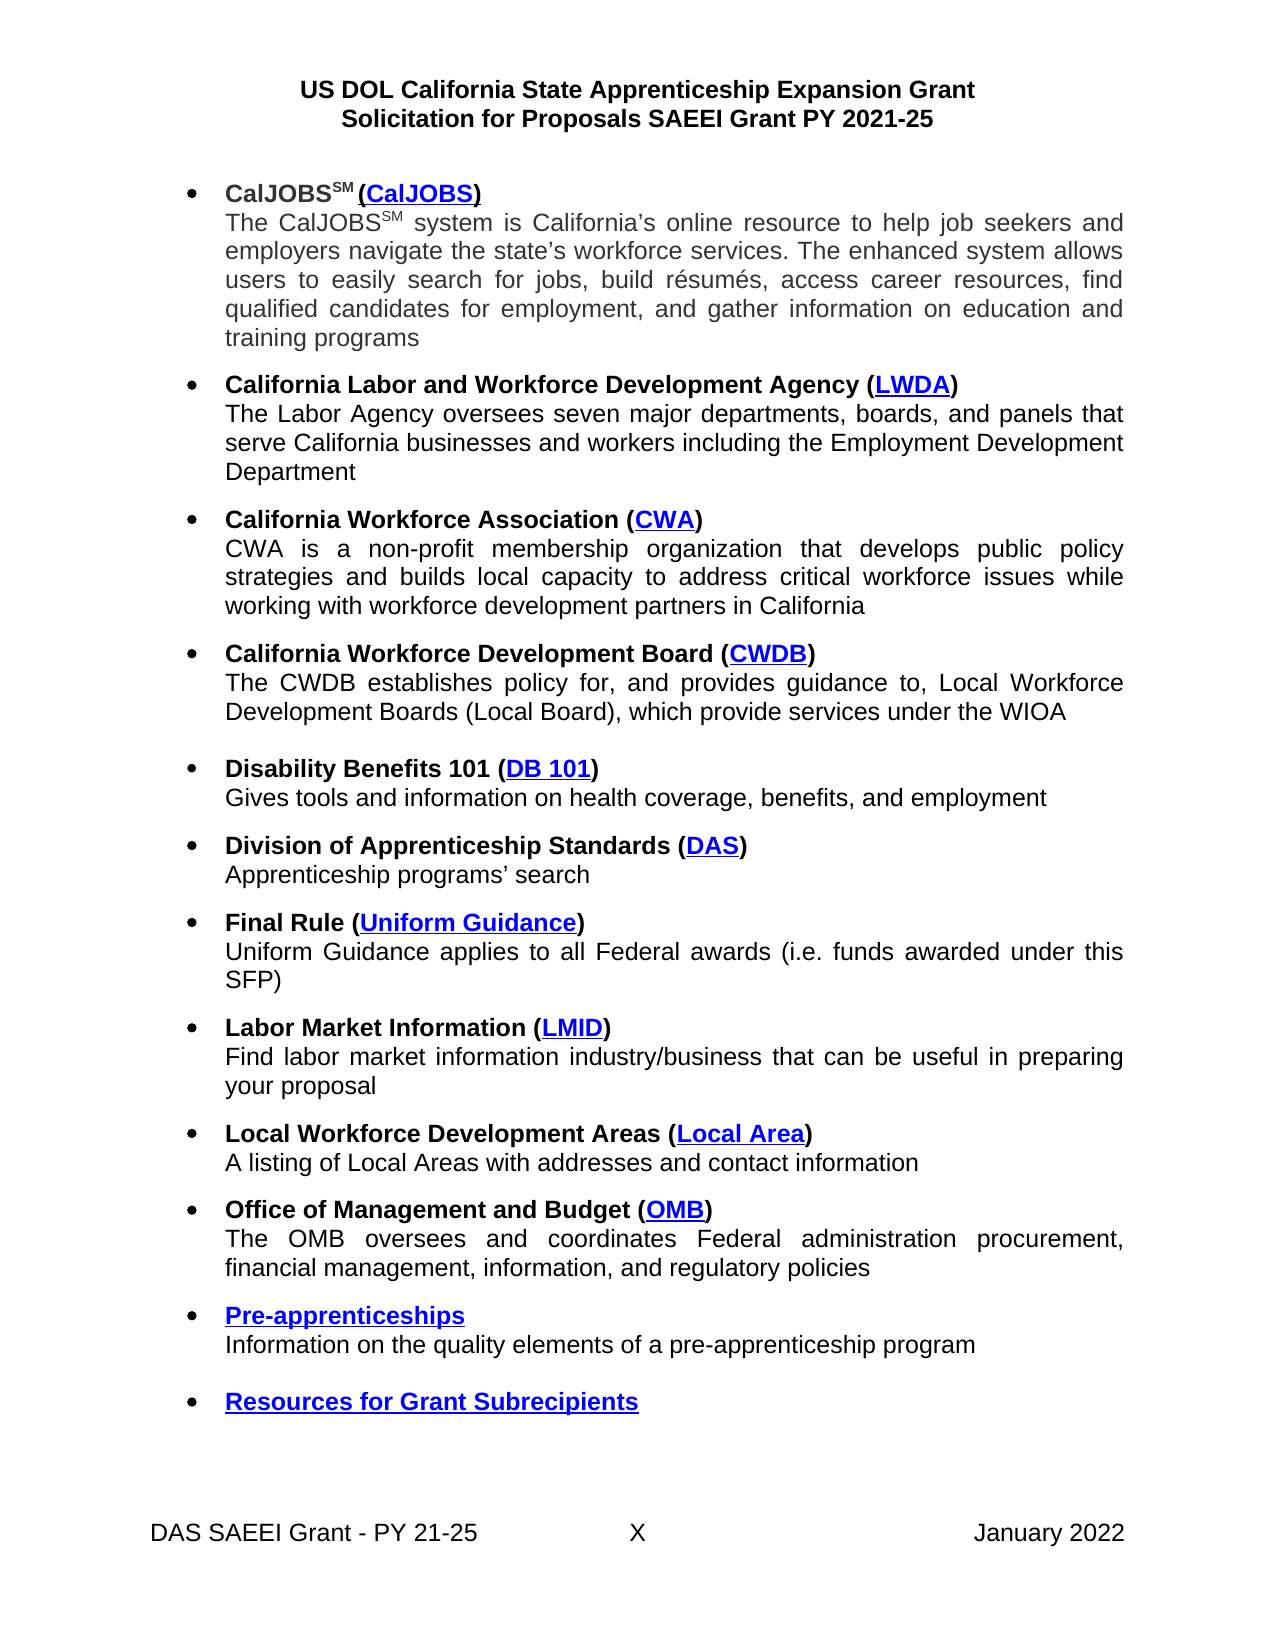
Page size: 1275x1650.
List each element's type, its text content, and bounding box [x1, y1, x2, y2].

list Division of Apprenticeship Standards (DAS) [187, 831, 1125, 860]
text Find labor market information industry/business that can be useful in preparing your proposal [225, 1042, 1125, 1099]
list Final Rule (Uniform Guidance) [187, 908, 1125, 937]
list Pre-apprenticeships [187, 1301, 1125, 1330]
text Gives tools and information on health coverage, benefits, and employment [225, 783, 1125, 812]
text Uniform Guidance applies to all Federal awards (i.e. funds awarded under this SFP) [225, 937, 1125, 994]
list CalJOBSSM (CalJOBS) [187, 179, 1125, 208]
list Disability Benefits 101 (DB 101) [187, 754, 1125, 783]
list Local Workforce Development Areas (Local Area) [187, 1119, 1125, 1148]
text Information on the quality elements of a pre-apprenticeship program [225, 1330, 1125, 1359]
list California Workforce Association (CWA) [187, 505, 1125, 534]
text The Labor Agency oversees seven major departments, boards, and panels that serve California businesses and workers including the Employment Development Department [225, 399, 1125, 486]
text The CWDB establishes policy for, and provides guidance to, Local Workforce Development Boards (Local Board), which provide services under the WIOA [225, 668, 1125, 725]
list Office of Management and Budget (OMB) [187, 1196, 1125, 1224]
list Labor Market Information (LMID) [187, 1013, 1125, 1042]
list California Workforce Development Board (CWDB) [187, 639, 1125, 668]
text CWA is a non-profit membership organization that develops public policy strategies and builds local capacity to address critical workforce issues while working with workforce development partners in California [225, 534, 1125, 620]
list Resources for Grant Subrecipients [187, 1387, 1125, 1416]
text Apprenticeship programs’ search [225, 860, 1125, 888]
list California Labor and Workforce Development Agency (LWDA) [187, 371, 1125, 399]
text The CalJOBSSM system is California’s online resource to help job seekers and employers navigate the state’s workforce services. The enhanced system allows users to easily search for jobs, build résumés, access career resources, find qualified candidates for employment, and gather information on education and training programs [225, 208, 1125, 351]
text A listing of Local Areas with addresses and contact information [225, 1148, 1125, 1176]
text The OMB oversees and coordinates Federal administration procurement, financial management, information, and regulatory policies [225, 1224, 1125, 1282]
